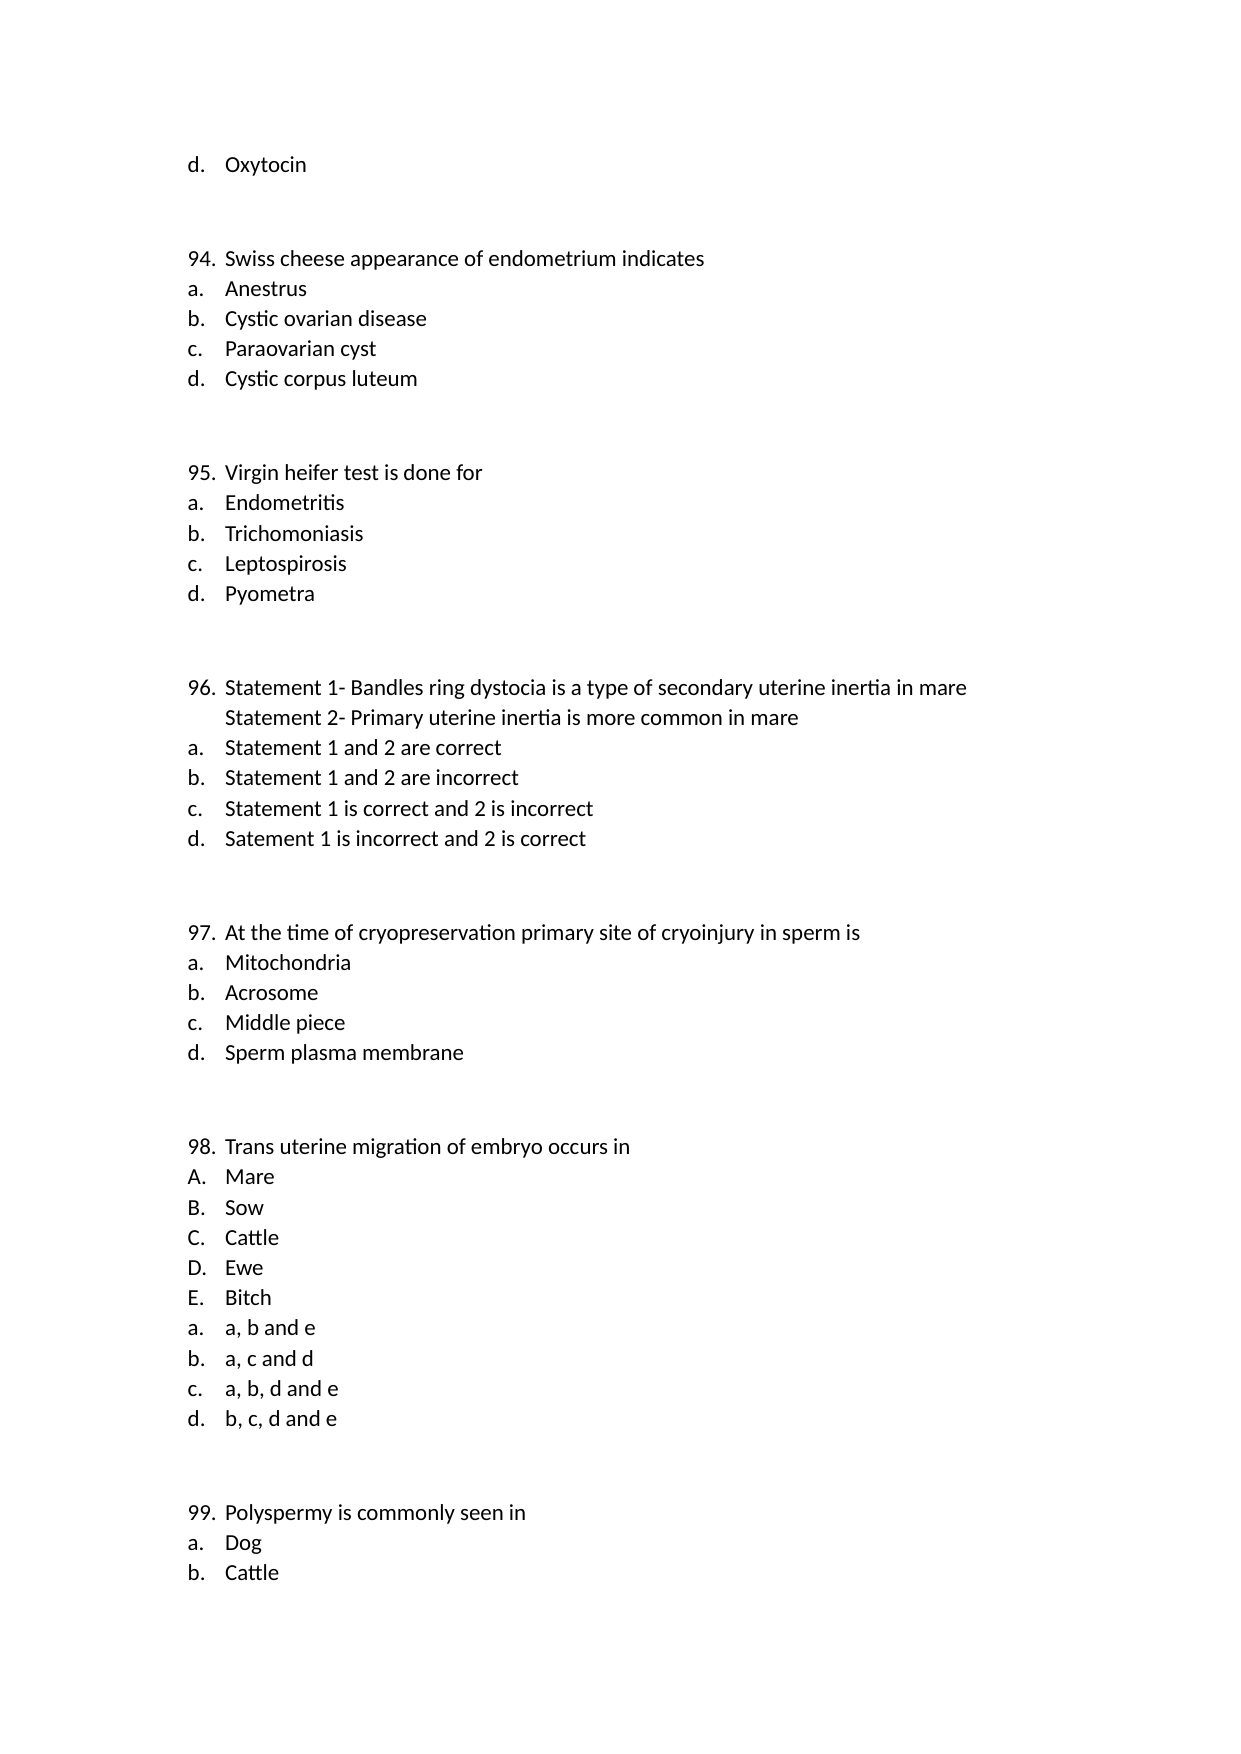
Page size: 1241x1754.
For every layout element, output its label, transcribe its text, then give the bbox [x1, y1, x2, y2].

list a, b, d and e [187, 1374, 1090, 1402]
list a, b and e [187, 1313, 1090, 1342]
list Acrosome [187, 978, 1090, 1006]
list Statement 1 is correct and 2 is incorrect [187, 794, 1090, 822]
list Endometritis [187, 488, 1090, 517]
list Anestrus [187, 274, 1090, 302]
list Sow [187, 1193, 1090, 1221]
list Cystic corpus luteum [187, 364, 1090, 393]
list Statement 1 and 2 are correct [187, 733, 1090, 761]
list Leptospirosis [187, 549, 1090, 577]
list Statement 1- Bandles ring dystocia is a type of secondary uterine inertia in mare [187, 673, 1090, 701]
list Oxytocin [187, 150, 1090, 178]
list Statement 1 and 2 are incorrect [187, 763, 1090, 792]
list Dog [187, 1528, 1090, 1556]
list Ewe [187, 1253, 1090, 1281]
list Trans uterine migration of embryo occurs in [187, 1132, 1090, 1160]
list Polyspermy is commonly seen in [187, 1498, 1090, 1526]
list Mitochondria [187, 948, 1090, 976]
list Cystic ovarian disease [187, 304, 1090, 332]
list Statement 2- Primary uterine inertia is more common in mare [225, 703, 1090, 731]
list Satement 1 is incorrect and 2 is correct [187, 824, 1090, 852]
list b, c, d and e [187, 1404, 1090, 1432]
list Mare [187, 1162, 1090, 1191]
list a, c and d [187, 1344, 1090, 1372]
list At the time of cryopreservation primary site of cryoinjury in sperm is [187, 918, 1090, 946]
list Pyometra [187, 579, 1090, 607]
list Swiss cheese appearance of endometrium indicates [187, 244, 1090, 272]
list Virgin heifer test is done for [187, 458, 1090, 486]
list Sperm plasma membrane [187, 1038, 1090, 1067]
list Cattle [187, 1558, 1090, 1586]
list Trichomoniasis [187, 519, 1090, 547]
list Paraovarian cyst [187, 334, 1090, 362]
list Cattle [187, 1223, 1090, 1251]
list Middle piece [187, 1008, 1090, 1036]
list Bitch [187, 1283, 1090, 1311]
